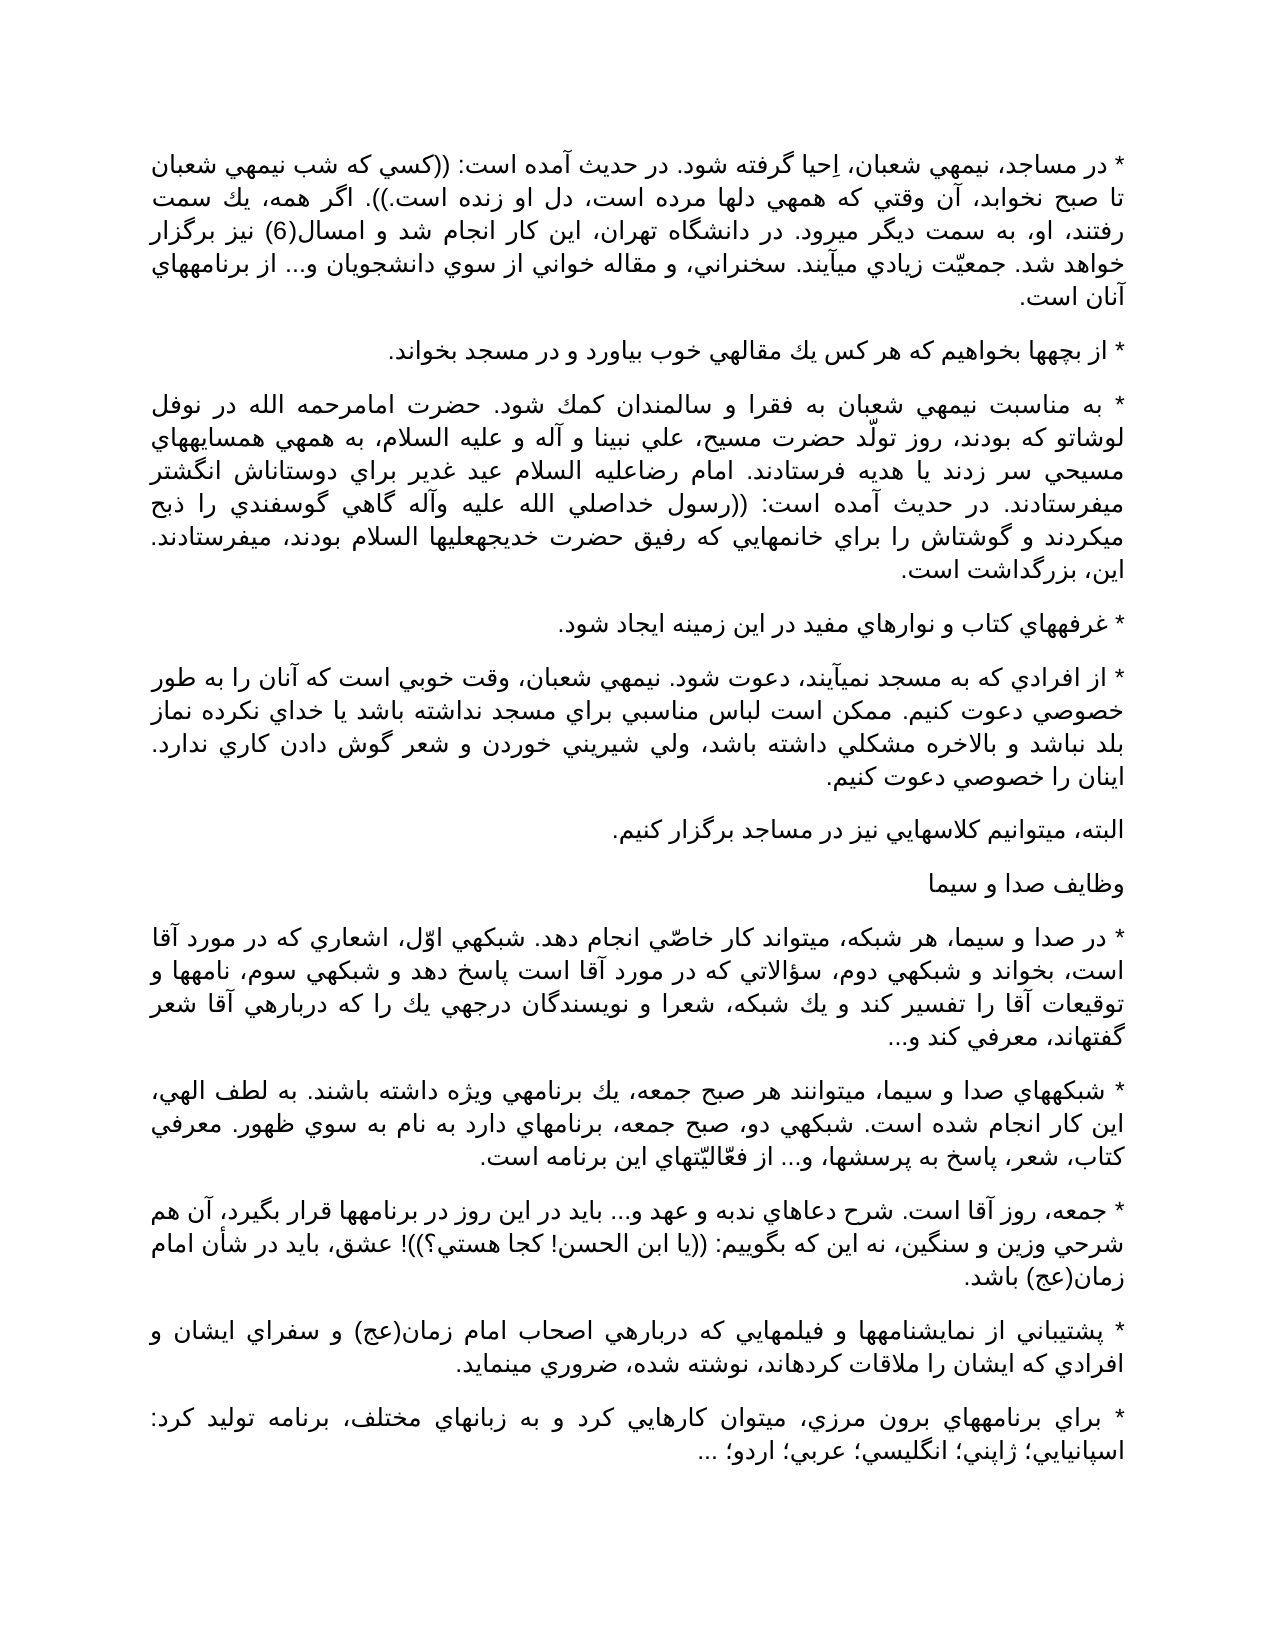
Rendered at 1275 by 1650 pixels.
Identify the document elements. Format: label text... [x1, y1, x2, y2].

text * در مساجد، نيمه‏ي شعبان، اِحيا گرفته شود. در حديث آمده است: ((كسي كه شب نيمه‏ي شعبان تا صبح نخوابد، آن وقتي كه همه‏ي دل‏ها مرده است، دل او زنده است.)). اگر همه، يك سمت رفتند، او، به سمت ديگر مي‏رود. در دانشگاه تهران، اين كار انجام شد و امسال(6) نيز برگزار خواهد شد. جمعيّت زيادي مي‏آيند. سخنراني، و مقاله خواني از سوي دانشجويان و... از برنامه‏هاي آنان است. [150, 150, 1125, 311]
text البته، مي‏توانيم كلاس‏هايي نيز در مساجد برگزار كنيم. [150, 816, 1125, 844]
text * از بچه‏ها بخواهيم كه هر كس يك مقاله‏ي خوب بياورد و در مسجد بخواند. [150, 336, 1125, 365]
text * به مناسبت نيمه‏ي شعبان به فقرا و سال‏مندان كمك شود. حضرت امام‏رحمه الله در نوفل لوشاتو كه بودند، روز تولّد حضرت مسيح، علي نبينا و آله و عليه السلام، به همه‏ي همسايه‏هاي مسيحي سر زدند يا هديه فرستادند. امام رضاعليه السلام عيد غدير براي دوستان‏اش انگشتر مي‏فرستادند. در حديث آمده است: ((رسول خداصلي الله عليه وآله گاهي گوسفندي را ذبح مي‏كردند و گوشت‏اش را براي خانم‏هايي كه رفيق حضرت خديجه‏عليها السلام بودند، مي‏فرستادند. اين، بزرگ‏داشت است. [150, 390, 1125, 584]
text * شبكه‏هاي صدا و سيما، مي‏توانند هر صبح جمعه، يك برنامه‏ي ويژه داشته باشند. به لطف الهي، اين كار انجام شده است. شبكه‏ي دو، صبح جمعه، برنامه‏اي دارد به نام به سوي ظهور. معرفي كتاب، شعر، پاسخ به پرسش‏ها، و... از فعّاليّت‏هاي اين برنامه است. [150, 1076, 1125, 1171]
text * غرفه‏هاي كتاب و نوارهاي مفيد در اين زمينه ايجاد شود. [150, 609, 1125, 637]
text وظايف صدا و سيما [150, 869, 1125, 898]
text * جمعه، روز آقا است. شرح دعاهاي ندبه و عهد و... بايد در اين روز در برنامه‏ها قرار بگيرد، آن هم شرحي وزين و سنگين، نه اين كه بگوييم: ((يا ابن الحسن! كجا هستي؟))! عشق، بايد در شأن امام زمان(عج) باشد. [150, 1196, 1125, 1291]
text * پشتيباني از نمايش‏نامه‏ها و فيلم‏هايي كه درباره‏ي اصحاب امام زمان(عج) و سفراي ايشان و افرادي كه ايشان را ملاقات كرده‏اند، نوشته شده، ضروري مي‏نمايد. [150, 1316, 1125, 1378]
text * براي برنامه‏هاي برون مرزي، مي‏توان كارهايي كرد و به زبان‏هاي مختلف، برنامه توليد كرد: اسپانيايي؛ ژاپني؛ انگليسي؛ عربي؛ اردو؛ ... [150, 1403, 1125, 1464]
text * از افرادي كه به مسجد نمي‏آيند، دعوت شود. نيمه‏ي شعبان، وقت خوبي است كه آنان را به طور خصوصي دعوت كنيم. ممكن است لباس مناسبي براي مسجد نداشته باشد يا خداي نكرده نماز بلد نباشد و بالاخره مشكلي داشته باشد، ولي شيريني خوردن و شعر گوش دادن كاري ندارد. اينان را خصوصي دعوت كنيم. [150, 663, 1125, 790]
text * در صدا و سيما، هر شبكه، مي‏تواند كار خاصّي انجام دهد. شبكه‏ي اوّل، اشعاري كه در مورد آقا است، بخواند و شبكه‏ي دوم، سؤالاتي كه در مورد آقا است پاسخ دهد و شبكه‏ي سوم، نامه‏ها و توقيعات آقا را تفسير كند و يك شبكه، شعرا و نويسندگان درجه‏ي يك را كه درباره‏ي آقا شعر گفته‏اند، معرفي كند و... [150, 923, 1125, 1051]
